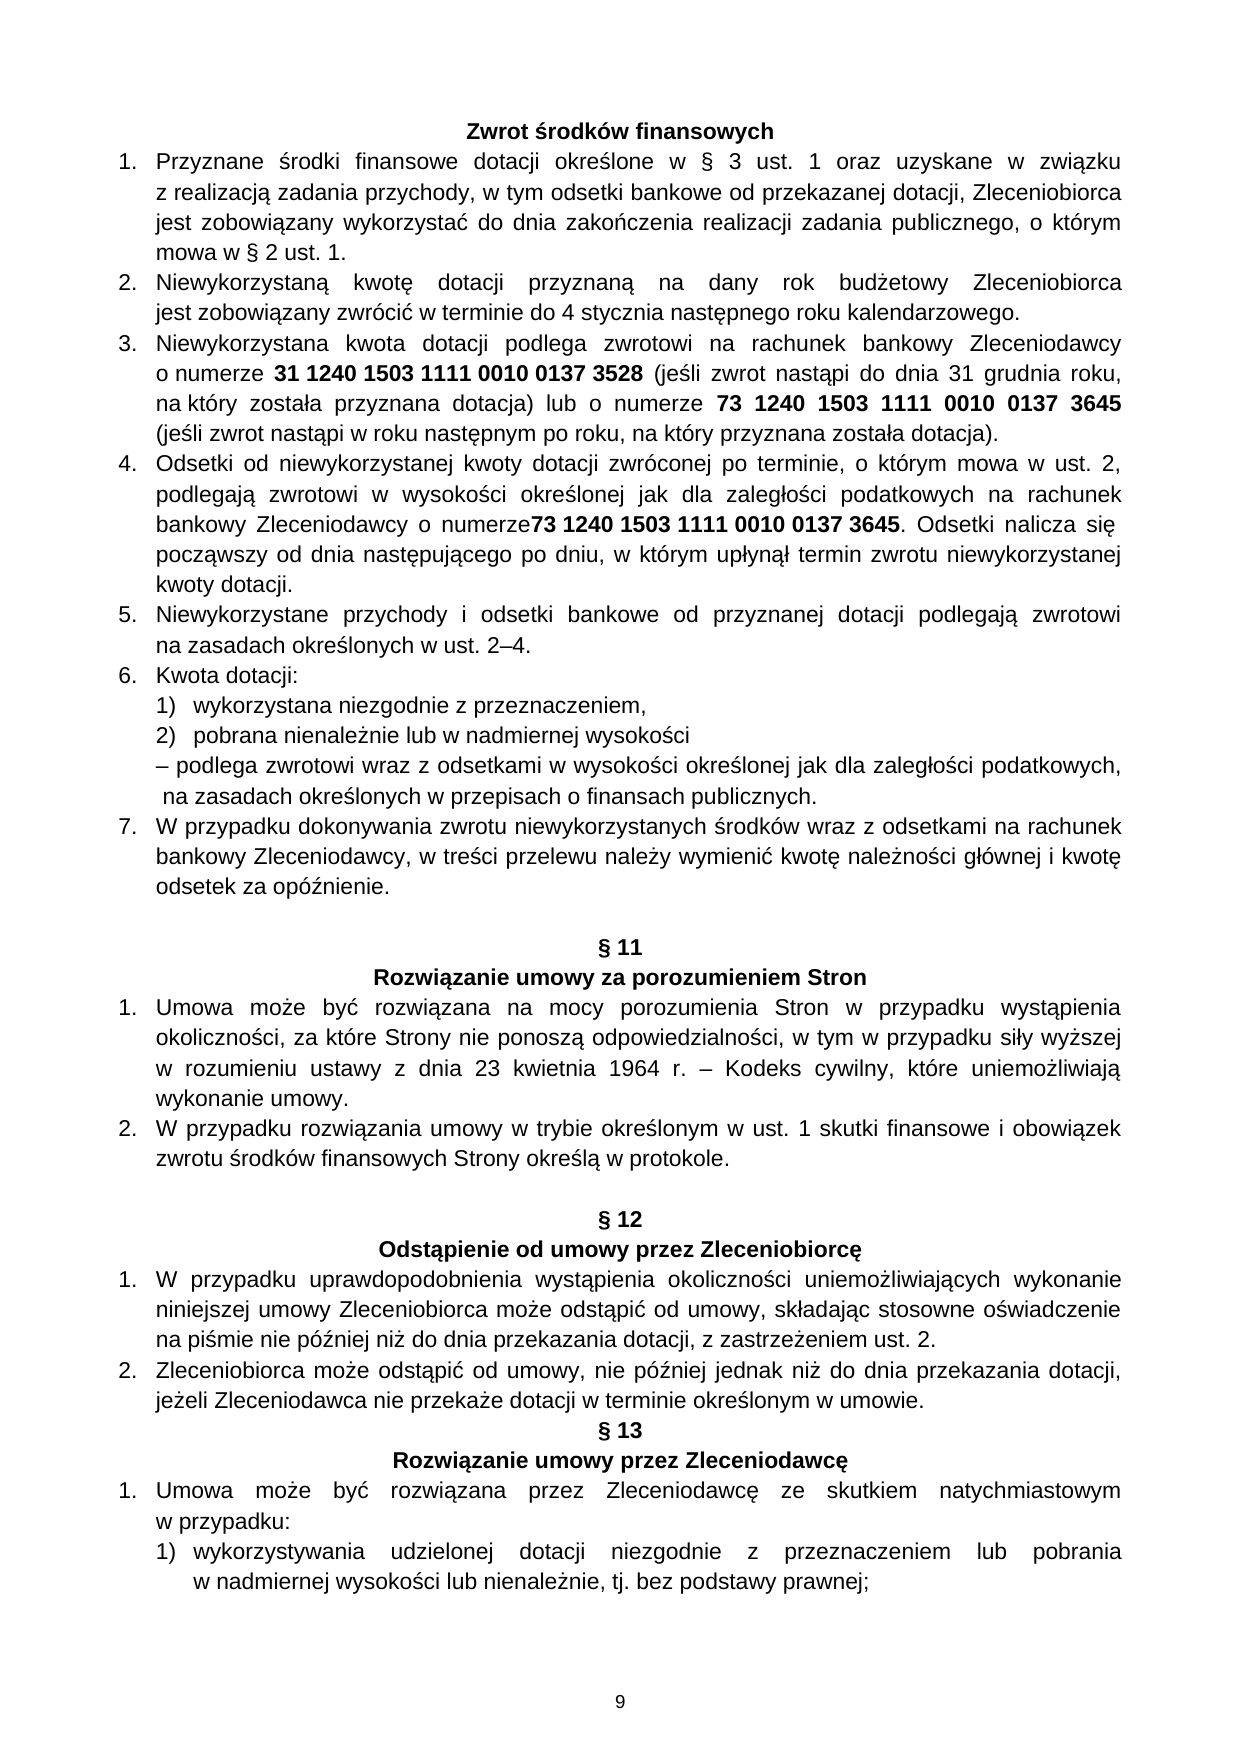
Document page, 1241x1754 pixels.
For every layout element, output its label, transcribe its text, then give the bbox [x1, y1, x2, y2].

list W przypadku uprawdopodobnienia wystąpienia okoliczności uniemożliwiających wykonanie niniejszej umowy Zleceniobiorca może odstąpić od umowy, składając stosowne oświadczenie na piśmie nie później niż do dnia przekazania dotacji, z zastrzeżeniem ust. 2. [118, 1266, 1122, 1353]
list wykorzystana niezgodnie z przeznaczeniem, [156, 692, 1122, 718]
list Umowa może być rozwiązana przez Zleceniodawcę ze skutkiem natychmiastowym w przypadku: [118, 1477, 1122, 1534]
list Niewykorzystaną kwotę dotacji przyznaną na dany rok budżetowy Zleceniobiorca jest zobowiązany zwrócić w terminie do 4 stycznia następnego roku kalendarzowego. [118, 269, 1122, 326]
subtitle Rozwiązanie umowy za porozumieniem Stron [118, 964, 1122, 990]
list Przyznane środki finansowe dotacji określone w § 3 ust. 1 oraz uzyskane w związku z realizacją zadania przychody, w tym odsetki bankowe od przekazanej dotacji, Zleceniobiorca jest zobowiązany wykorzystać do dnia zakończenia realizacji zadania publicznego, o którym mowa w § 2 ust. 1. [118, 148, 1122, 265]
list Odsetki od niewykorzystanej kwoty dotacji zwróconej po terminie, o którym mowa w ust. 2, podlegają zwrotowi w wysokości określonej jak dla zaległości podatkowych na rachunek bankowy Zleceniodawcy o numerze73 1240 1503 1111 0010 0137 3645. Odsetki nalicza się począwszy od dnia następującego po dniu, w którym upłynął termin zwrotu niewykorzystanej kwoty dotacji. [118, 450, 1122, 598]
list Umowa może być rozwiązana na mocy porozumienia Stron w przypadku wystąpienia okoliczności, za które Strony nie ponoszą odpowiedzialności, w tym w przypadku siły wyższej w rozumieniu ustawy z dnia 23 kwietnia 1964 r. – Kodeks cywilny, które uniemożliwiają wykonanie umowy. [118, 994, 1122, 1111]
text Odstąpienie od umowy przez Zleceniobiorcę [118, 1236, 1122, 1262]
list wykorzystywania udzielonej dotacji niezgodnie z przeznaczeniem lub pobrania w nadmiernej wysokości lub nienależnie, tj. bez podstawy prawnej; [156, 1538, 1122, 1594]
list Zleceniobiorca może odstąpić od umowy, nie później jednak niż do dnia przekazania dotacji, jeżeli Zleceniodawca nie przekaże dotacji w terminie określonym w umowie. [118, 1357, 1122, 1413]
text § 12 [118, 1206, 1122, 1232]
text § 13 [118, 1417, 1122, 1443]
list pobrana nienależnie lub w nadmiernej wysokości [156, 722, 1122, 749]
text – podlega zwrotowi wraz z odsetkami w wysokości określonej jak dla zaległości podatkowych, na zasadach określonych w przepisach o finansach publicznych. [156, 752, 1122, 809]
list Kwota dotacji: [118, 662, 1122, 688]
list Niewykorzystana kwota dotacji podlega zwrotowi na rachunek bankowy Zleceniodawcy o numerze 31 1240 1503 1111 0010 0137 3528 (jeśli zwrot nastąpi do dnia 31 grudnia roku, na który została przyznana dotacja) lub o numerze 73 1240 1503 1111 0010 0137 3645 (jeśli zwrot nastąpi w roku następnym po roku, na który przyznana została dotacja). [118, 329, 1122, 447]
text Zwrot środków finansowych [118, 118, 1122, 144]
text § 11 [118, 934, 1122, 960]
list Niewykorzystane przychody i odsetki bankowe od przyznanej dotacji podlegają zwrotowi na zasadach określonych w ust. 2–4. [118, 601, 1122, 658]
list W przypadku dokonywania zwrotu niewykorzystanych środków wraz z odsetkami na rachunek bankowy Zleceniodawcy, w treści przelewu należy wymienić kwotę należności głównej i kwotę odsetek za opóźnienie. [118, 813, 1122, 900]
list W przypadku rozwiązania umowy w trybie określonym w ust. 1 skutki finansowe i obowiązek zwrotu środków finansowych Strony określą w protokole. [118, 1115, 1122, 1172]
text Rozwiązanie umowy przez Zleceniodawcę [118, 1447, 1122, 1474]
